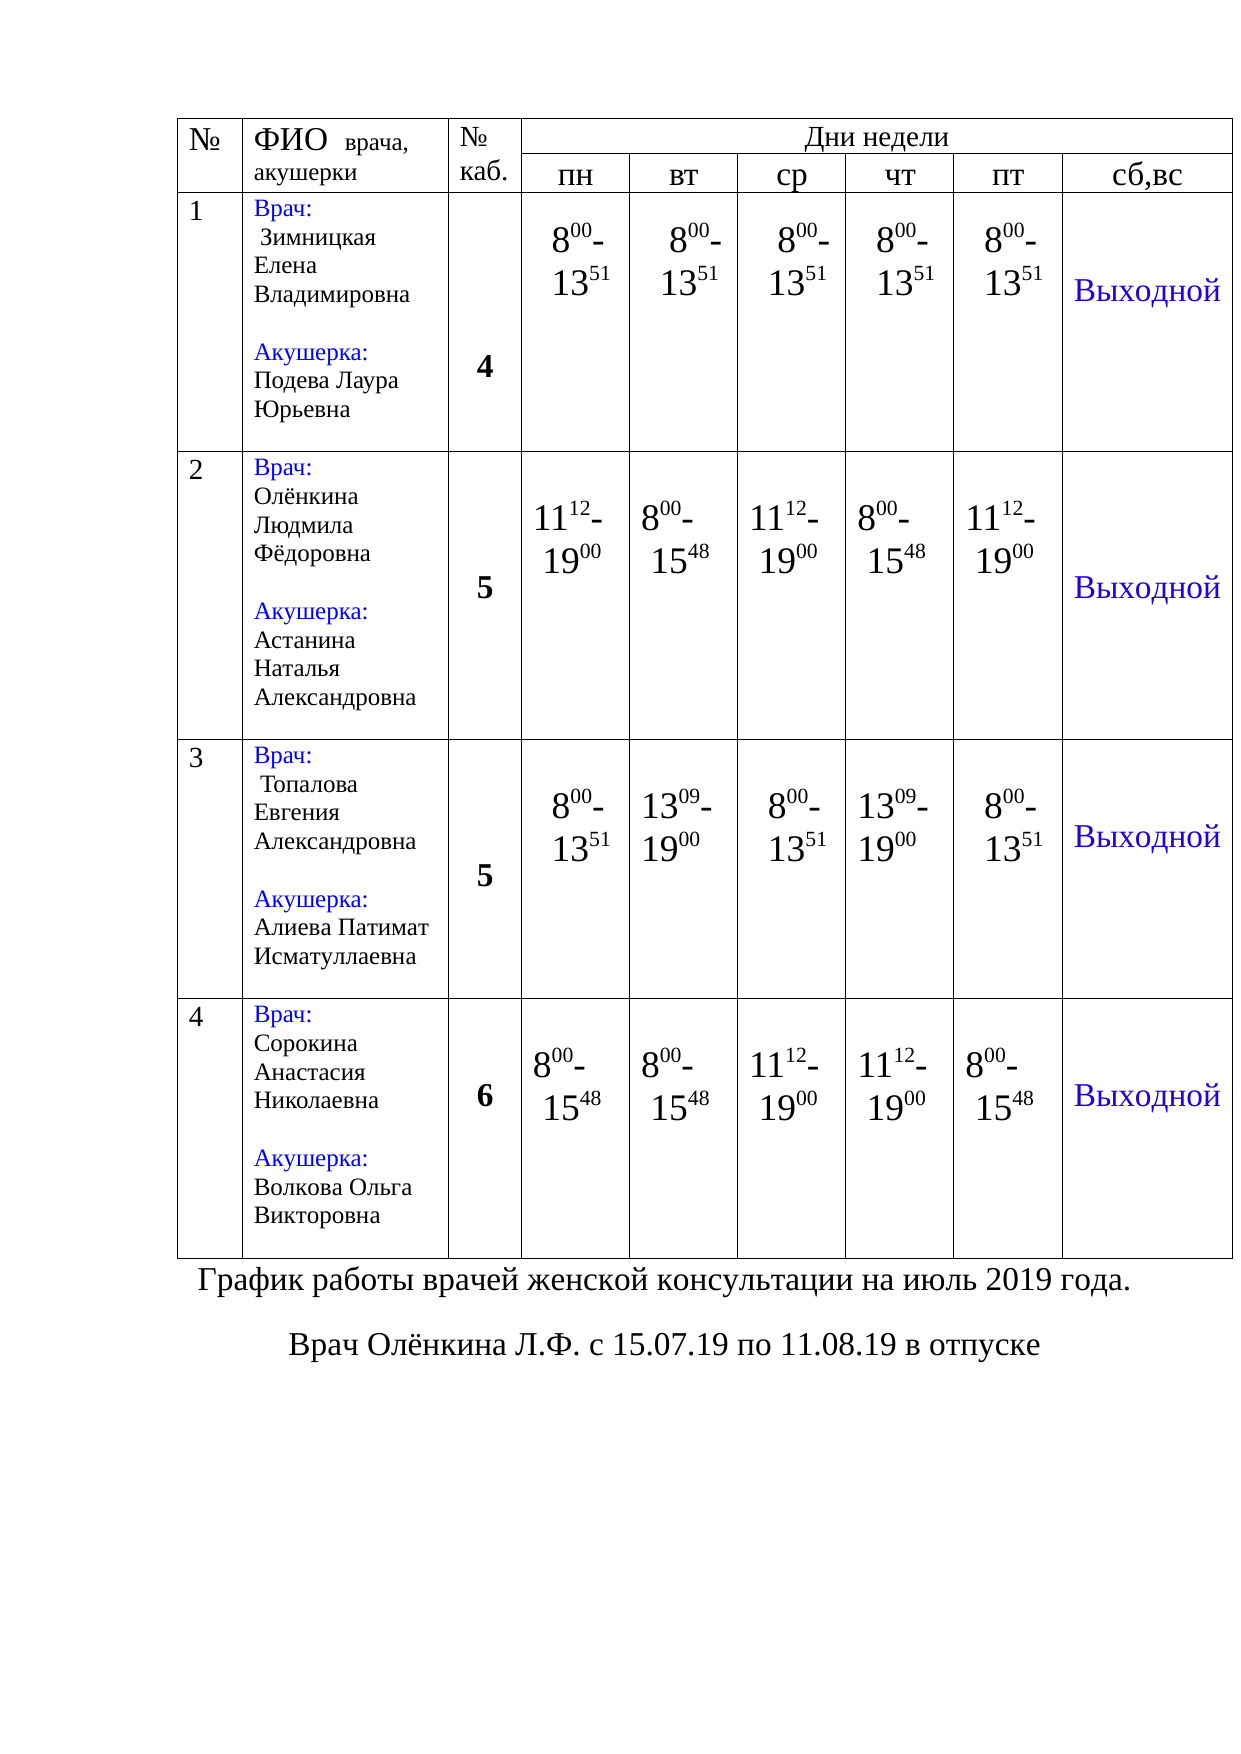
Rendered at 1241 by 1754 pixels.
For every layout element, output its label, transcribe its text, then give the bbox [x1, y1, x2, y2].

table_cell 5 [449, 452, 521, 739]
table_cell пн [522, 154, 629, 192]
table_cell Врач: Олёнкина Людмила Фёдоровна Акушерка: Астанина Наталья Александровна [243, 452, 448, 739]
table_cell сб,вс [1063, 154, 1232, 192]
table_cell 800- 1351 [522, 740, 629, 998]
table_cell 5 [449, 740, 521, 998]
table_cell 1112- 1900 [738, 999, 845, 1258]
table_cell 1112- 1900 [522, 452, 629, 739]
table_cell 1112- 1900 [954, 452, 1062, 739]
table_cell Выходной [1063, 740, 1232, 998]
table_cell Врач: Зимницкая Елена Владимировна Акушерка: Подева Лаура Юрьевна [243, 193, 448, 451]
table_cell 800- 1351 [954, 193, 1062, 451]
table_cell Выходной [1063, 999, 1232, 1258]
table_cell 800- 1548 [522, 999, 629, 1258]
table_cell 2 [178, 452, 242, 739]
text График работы врачей женской консультации на июль 2019 года. [177, 1259, 1152, 1297]
table_cell 1309-1900 [846, 740, 953, 998]
table_cell 800- 1351 [846, 193, 953, 451]
table_cell 1 [178, 193, 242, 451]
table_cell ср [738, 154, 845, 192]
table_header Дни недели [522, 119, 1232, 153]
table_header ФИО врача, акушерки [243, 119, 448, 192]
table_cell 6 [449, 999, 521, 1258]
table_cell 800- 1351 [738, 740, 845, 998]
table_cell 800- 1548 [954, 999, 1062, 1258]
table_cell 3 [178, 740, 242, 998]
table_header № [178, 119, 242, 192]
table_cell 800- 1351 [630, 193, 737, 451]
table_cell Выходной [1063, 452, 1232, 739]
text Врач Олёнкина Л.Ф. с 15.07.19 по 11.08.19 в отпуске [177, 1324, 1152, 1362]
table_cell 800- 1548 [846, 452, 953, 739]
table_cell 4 [178, 999, 242, 1258]
table_header № каб. [449, 119, 521, 192]
table_cell 800- 1351 [738, 193, 845, 451]
table_cell Врач: Топалова Евгения Александровна Акушерка: Алиева Патимат Исматуллаевна [243, 740, 448, 998]
table_cell 800- 1548 [630, 452, 737, 739]
table_cell 1112- 1900 [738, 452, 845, 739]
table_cell чт [846, 154, 953, 192]
table_cell пт [954, 154, 1062, 192]
table_cell 1112- 1900 [846, 999, 953, 1258]
table_cell Врач: Сорокина Анастасия Николаевна Акушерка: Волкова Ольга Викторовна [243, 999, 448, 1258]
table_cell 4 [449, 193, 521, 451]
table_cell Выходной [1063, 193, 1232, 451]
table_cell вт [630, 154, 737, 192]
table_cell 800- 1351 [522, 193, 629, 451]
table_cell 800- 1351 [954, 740, 1062, 998]
table_cell 1309-1900 [630, 740, 737, 998]
table_cell 800- 1548 [630, 999, 737, 1258]
